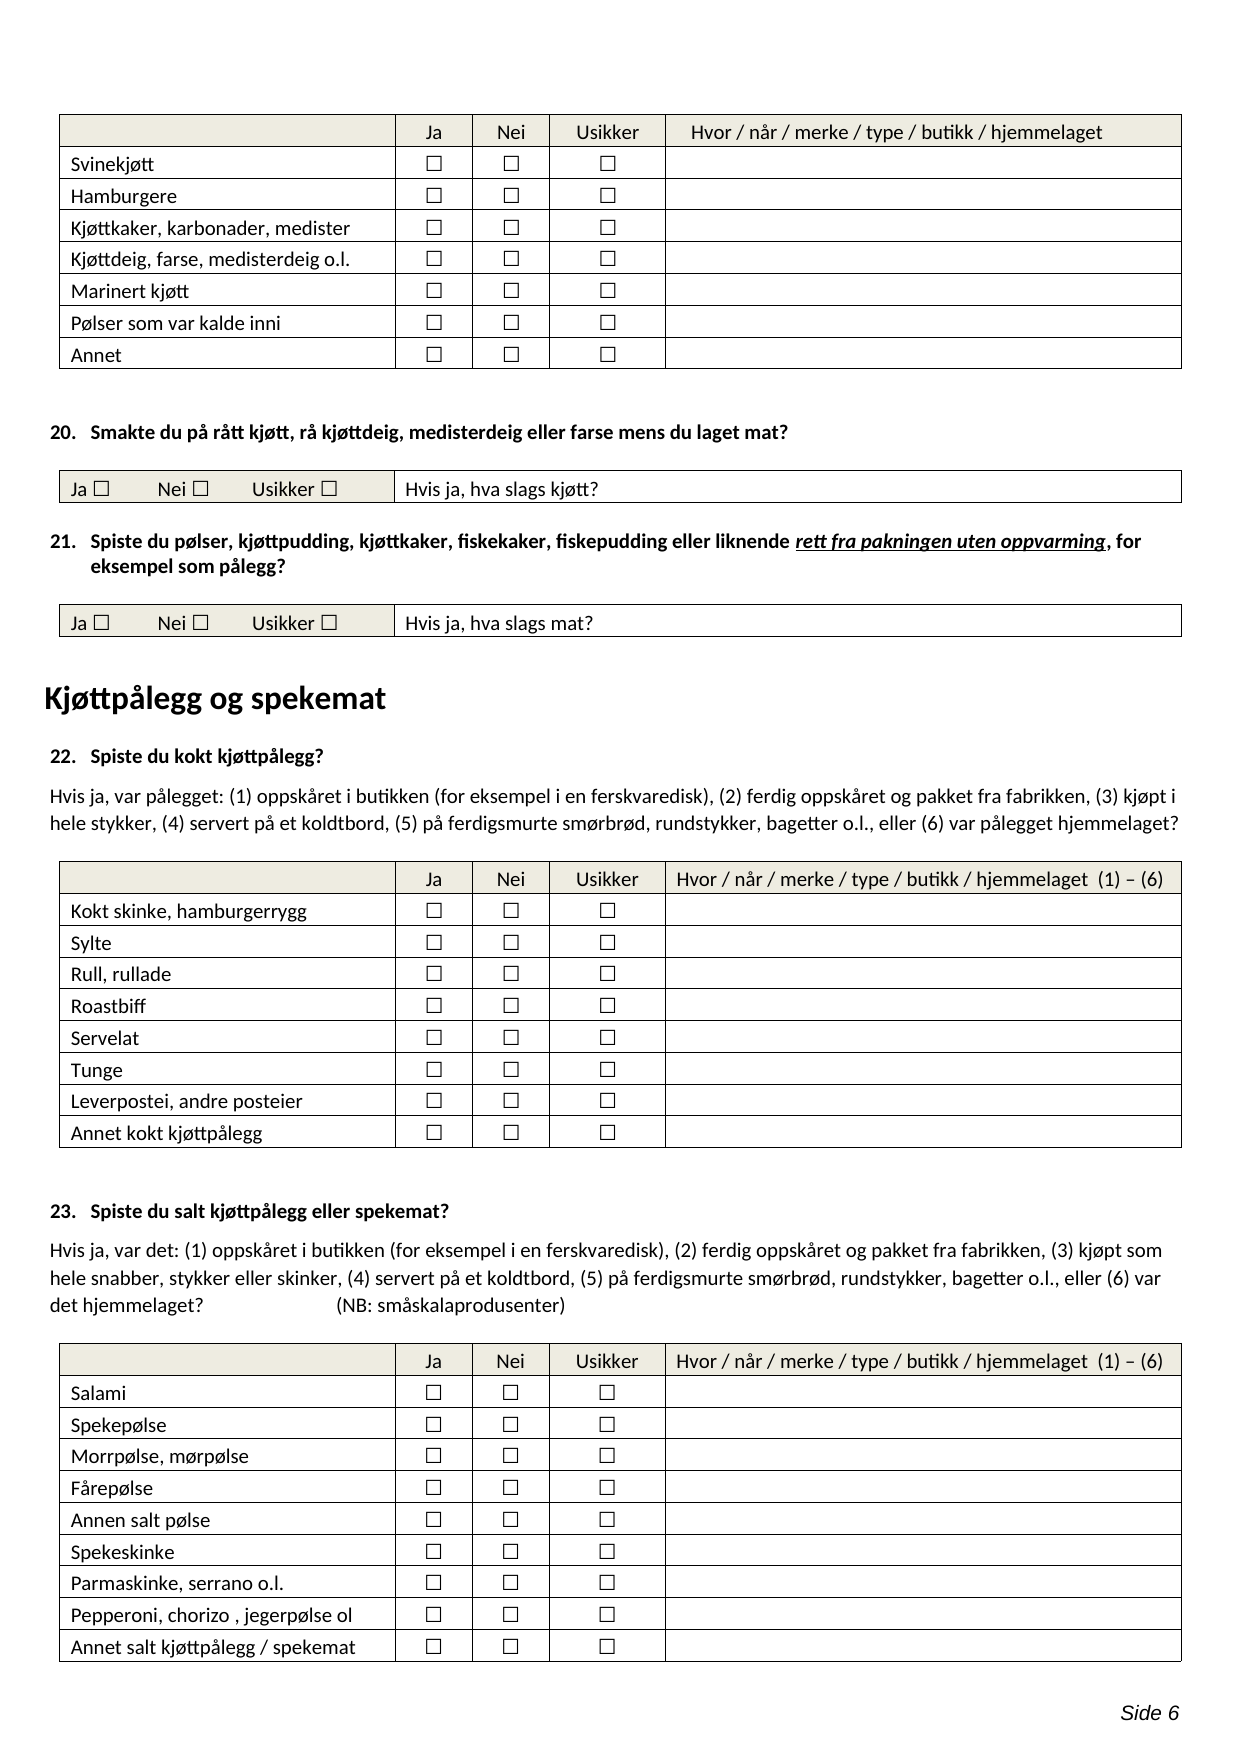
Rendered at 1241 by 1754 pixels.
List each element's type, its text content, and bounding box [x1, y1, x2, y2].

table_header Ja Nei Usikker [60, 605, 394, 636]
text Kjøttpålegg og spekemat [44, 677, 1181, 718]
table_header [60, 115, 395, 146]
table_header Usikker [550, 1344, 665, 1375]
table_header Ja [396, 1344, 472, 1375]
table_cell [666, 1021, 1181, 1052]
table_cell Fårepølse [60, 1471, 395, 1502]
table_cell Morrpølse, mørpølse [60, 1439, 395, 1470]
table_cell [666, 210, 1181, 241]
list Spiste du pølser, kjøttpudding, kjøttkaker, fiskekaker, fiskepudding eller liknende rett fra pakningen uten oppvarming, for eksempel som pålegg? [50, 528, 1181, 579]
table_header Usikker [550, 862, 665, 893]
table_cell [666, 958, 1181, 988]
list Spiste du salt kjøttpålegg eller spekemat? [50, 1198, 1181, 1224]
table_header Usikker [550, 115, 665, 146]
table_header [60, 1344, 395, 1375]
table_header [60, 862, 395, 893]
table_cell [666, 894, 1181, 924]
table_cell [666, 1085, 1181, 1115]
table_cell [666, 179, 1181, 209]
table_cell [666, 1053, 1181, 1083]
table_header Hvor / når / merke / type / butikk / hjemmelaget (1) – (6) [666, 862, 1181, 893]
table_cell Kokt skinke, hamburgerrygg [60, 894, 395, 924]
table_cell Annet [60, 338, 395, 368]
table_header Hvor / når / merke / type / butikk / hjemmelaget [666, 115, 1181, 146]
table_header Nei [473, 862, 549, 893]
table_cell Annen salt pølse [60, 1503, 395, 1533]
table_cell Kjøttkaker, karbonader, medister [60, 210, 395, 241]
table_header Ja Nei Usikker [60, 471, 394, 502]
text Hvis ja, var det: (1) oppskåret i butikken (for eksempel i en ferskvaredisk), (2) ferdig oppskåret og pakket fra fabrikken, (3) kjøpt som hele snabber, stykker eller skinker, (4) servert på et koldtbord, (5) på ferdigsmurte smørbrød, rundstykker, bagetter o.l., eller (6) var det hjemmelaget? (NB: småskalaprodusenter) [49, 1236, 1181, 1317]
table_cell Rull, rullade [60, 958, 395, 988]
table_cell Pølser som var kalde inni [60, 306, 395, 336]
table_cell Tunge [60, 1053, 395, 1083]
table_cell Leverpostei, andre posteier [60, 1085, 395, 1115]
table_cell [666, 147, 1181, 178]
table_cell Servelat [60, 1021, 395, 1052]
table_cell Hamburgere [60, 179, 395, 209]
table_cell [666, 1439, 1181, 1470]
table_cell Svinekjøtt [60, 147, 395, 178]
table_header Ja [396, 862, 472, 893]
table_cell [666, 1566, 1181, 1597]
text Hvis ja, var pålegget: (1) oppskåret i butikken (for eksempel i en ferskvaredisk), (2) ferdig oppskåret og pakket fra fabrikken, (3) kjøpt i hele stykker, (4) servert på et koldtbord, (5) på ferdigsmurte smørbrød, rundstykker, bagetter o.l., eller (6) var pålegget hjemmelaget? [49, 781, 1181, 836]
table_header Hvis ja, hva slags kjøtt? [395, 471, 1181, 502]
table_header Hvis ja, hva slags mat? [395, 605, 1181, 636]
table_cell [666, 1630, 1181, 1661]
table_cell [666, 274, 1181, 305]
table_header Nei [473, 115, 549, 146]
table_cell [666, 338, 1181, 368]
table_cell Annet salt kjøttpålegg / spekemat [60, 1630, 395, 1661]
table_cell [666, 1408, 1181, 1438]
table_cell [666, 306, 1181, 336]
table_cell Sylte [60, 926, 395, 956]
table_cell [666, 1376, 1181, 1406]
table_cell Marinert kjøtt [60, 274, 395, 305]
list Spiste du kokt kjøttpålegg? [50, 743, 1181, 769]
table_header Nei [473, 1344, 549, 1375]
table_header Hvor / når / merke / type / butikk / hjemmelaget (1) – (6) [666, 1344, 1181, 1375]
table_cell Pepperoni, chorizo , jegerpølse ol [60, 1598, 395, 1629]
table_cell [666, 1471, 1181, 1502]
table_header Ja [396, 115, 472, 146]
table_cell [666, 989, 1181, 1020]
table_cell [666, 242, 1181, 273]
table_cell [666, 1535, 1181, 1565]
table_cell [666, 926, 1181, 956]
table_cell [666, 1116, 1181, 1147]
table_cell [666, 1503, 1181, 1533]
table_cell Kjøttdeig, farse, medisterdeig o.l. [60, 242, 395, 273]
table_cell Roastbiff [60, 989, 395, 1020]
table_cell Annet kokt kjøttpålegg [60, 1116, 395, 1147]
table_cell [666, 1598, 1181, 1629]
table_cell Spekeskinke [60, 1535, 395, 1565]
table_cell Spekepølse [60, 1408, 395, 1438]
table_cell Parmaskinke, serrano o.l. [60, 1566, 395, 1597]
list Smakte du på rått kjøtt, rå kjøttdeig, medisterdeig eller farse mens du laget mat? [50, 419, 1181, 445]
table_cell Salami [60, 1376, 395, 1406]
